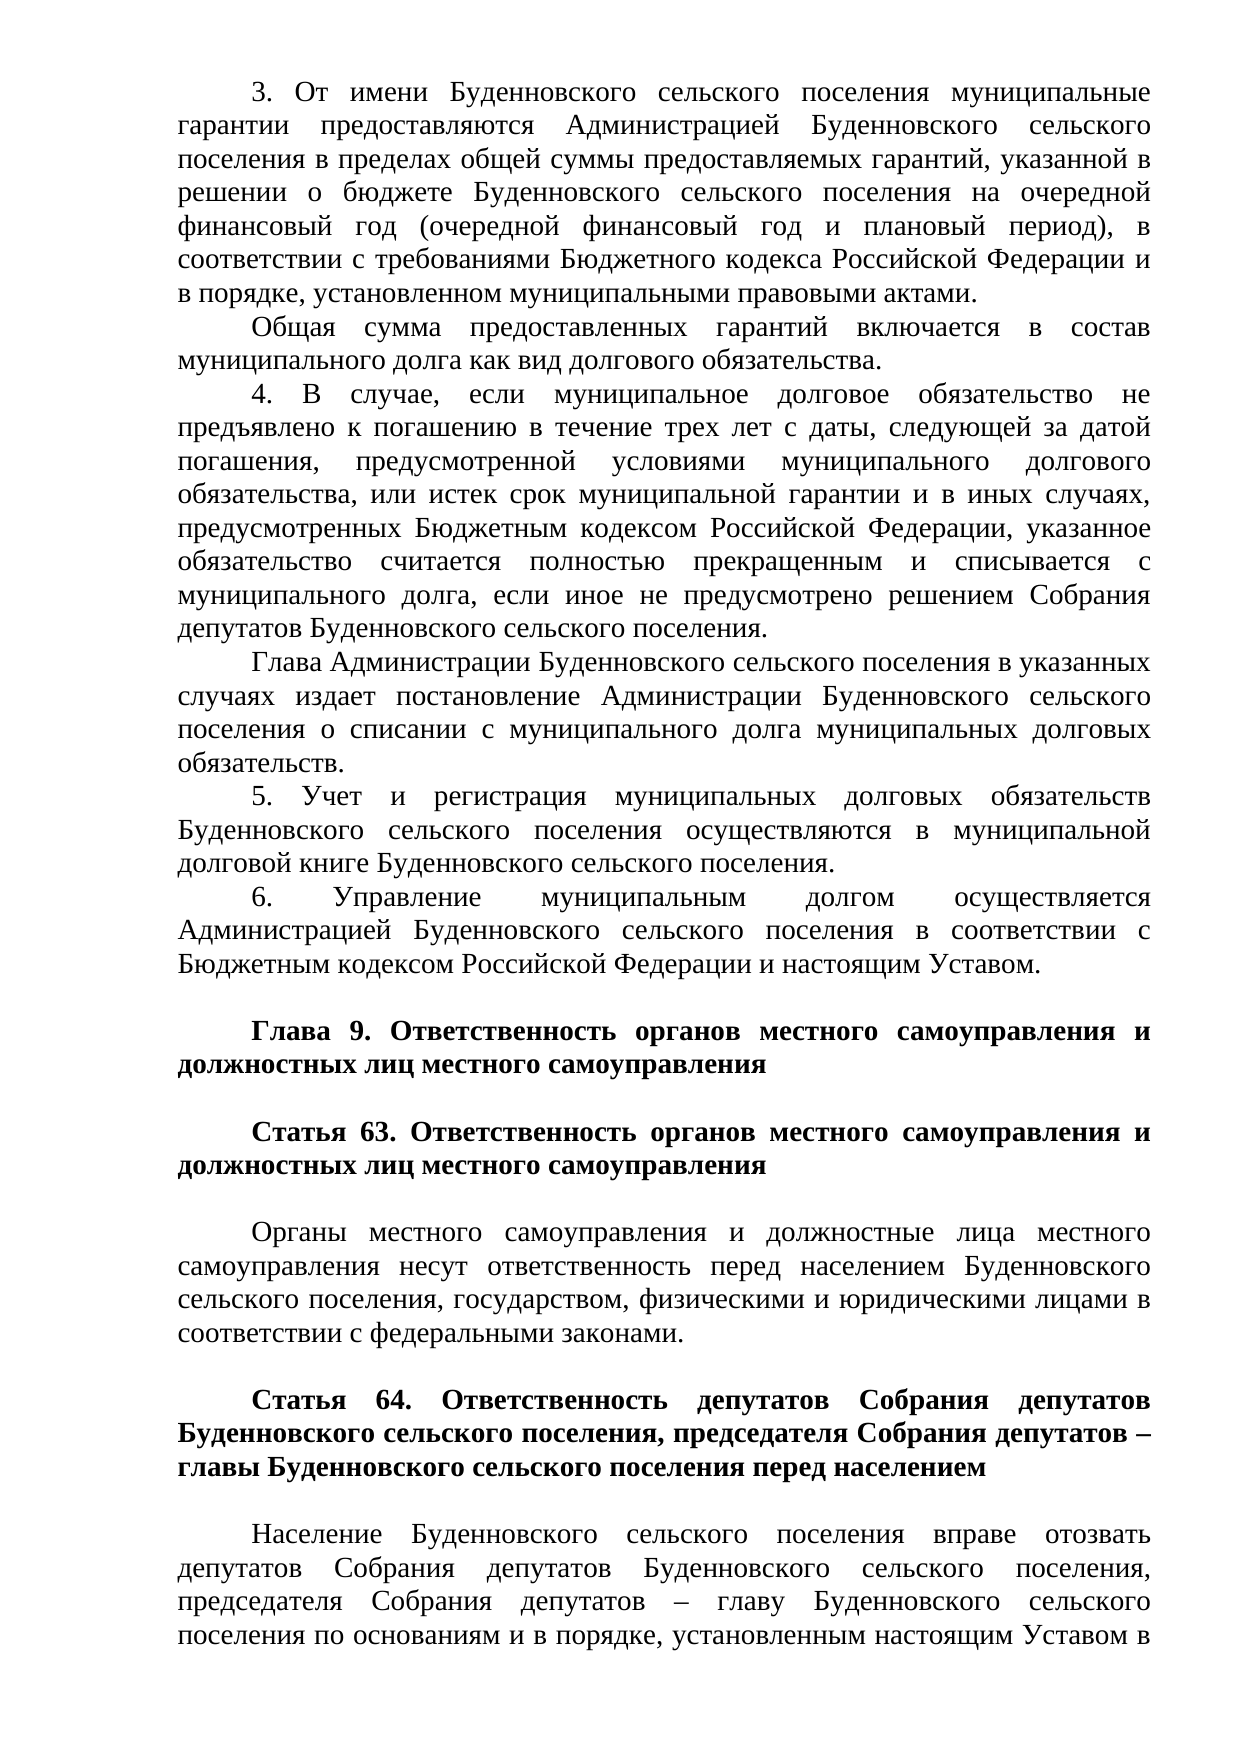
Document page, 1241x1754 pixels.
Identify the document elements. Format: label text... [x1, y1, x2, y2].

text Глава 9. Ответственность органов местного самоуправления и должностных лиц местного самоуправления [177, 1013, 1152, 1080]
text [177, 1516, 1152, 1650]
text Статья 64. Ответственность депутатов Собрания депутатов Буденновского сельского поселения, председателя Собрания депутатов – главы Буденновского сельского поселения перед населением [177, 1382, 1152, 1483]
text 5. Учет и регистрация муниципальных долговых обязательств Буденновского сельского поселения осуществляются в муниципальной долговой книге Буденновского сельского поселения. [177, 778, 1152, 879]
text Глава Администрации Буденновского сельского поселения в указанных случаях издает постановление Администрации Буденновского сельского поселения о списании с муниципального долга муниципальных долговых обязательств. [177, 644, 1152, 778]
text Органы местного самоуправления и должностные лица местного самоуправления несут ответственность перед населением Буденновского сельского поселения, государством, физическими и юридическими лицами в соответствии с федеральными законами. [177, 1214, 1152, 1348]
text Статья 63. Ответственность органов местного самоуправления и должностных лиц местного самоуправления [177, 1114, 1152, 1181]
text 4. В случае, если муниципальное долговое обязательство не предъявлено к погашению в течение трех лет с даты, следующей за датой погашения, предусмотренной условиями муниципального долгового обязательства, или истек срок муниципальной гарантии и в иных случаях, предусмотренных Бюджетным кодексом Российской Федерации, указанное обязательство считается полностью прекращенным и списывается с муниципального долга, если иное не предусмотрено решением Собрания депутатов Буденновского сельского поселения. [177, 376, 1152, 644]
text 6. Управление муниципальным долгом осуществляется Администрацией Буденновского сельского поселения в соответствии с Бюджетным кодексом Российской Федерации и настоящим Уставом. [177, 879, 1152, 979]
text Общая сумма предоставленных гарантий включается в состав муниципального долга как вид долгового обязательства. [177, 309, 1152, 376]
text 3. От имени Буденновского сельского поселения муниципальные гарантии предоставляются Администрацией Буденновского сельского поселения в пределах общей суммы предоставляемых гарантий, указанной в решении о бюджете Буденновского сельского поселения на очередной финансовый год (очередной финансовый год и плановый период), в соответствии с требованиями Бюджетного кодекса Российской Федерации и в порядке, установленном муниципальными правовыми актами. [177, 74, 1152, 309]
